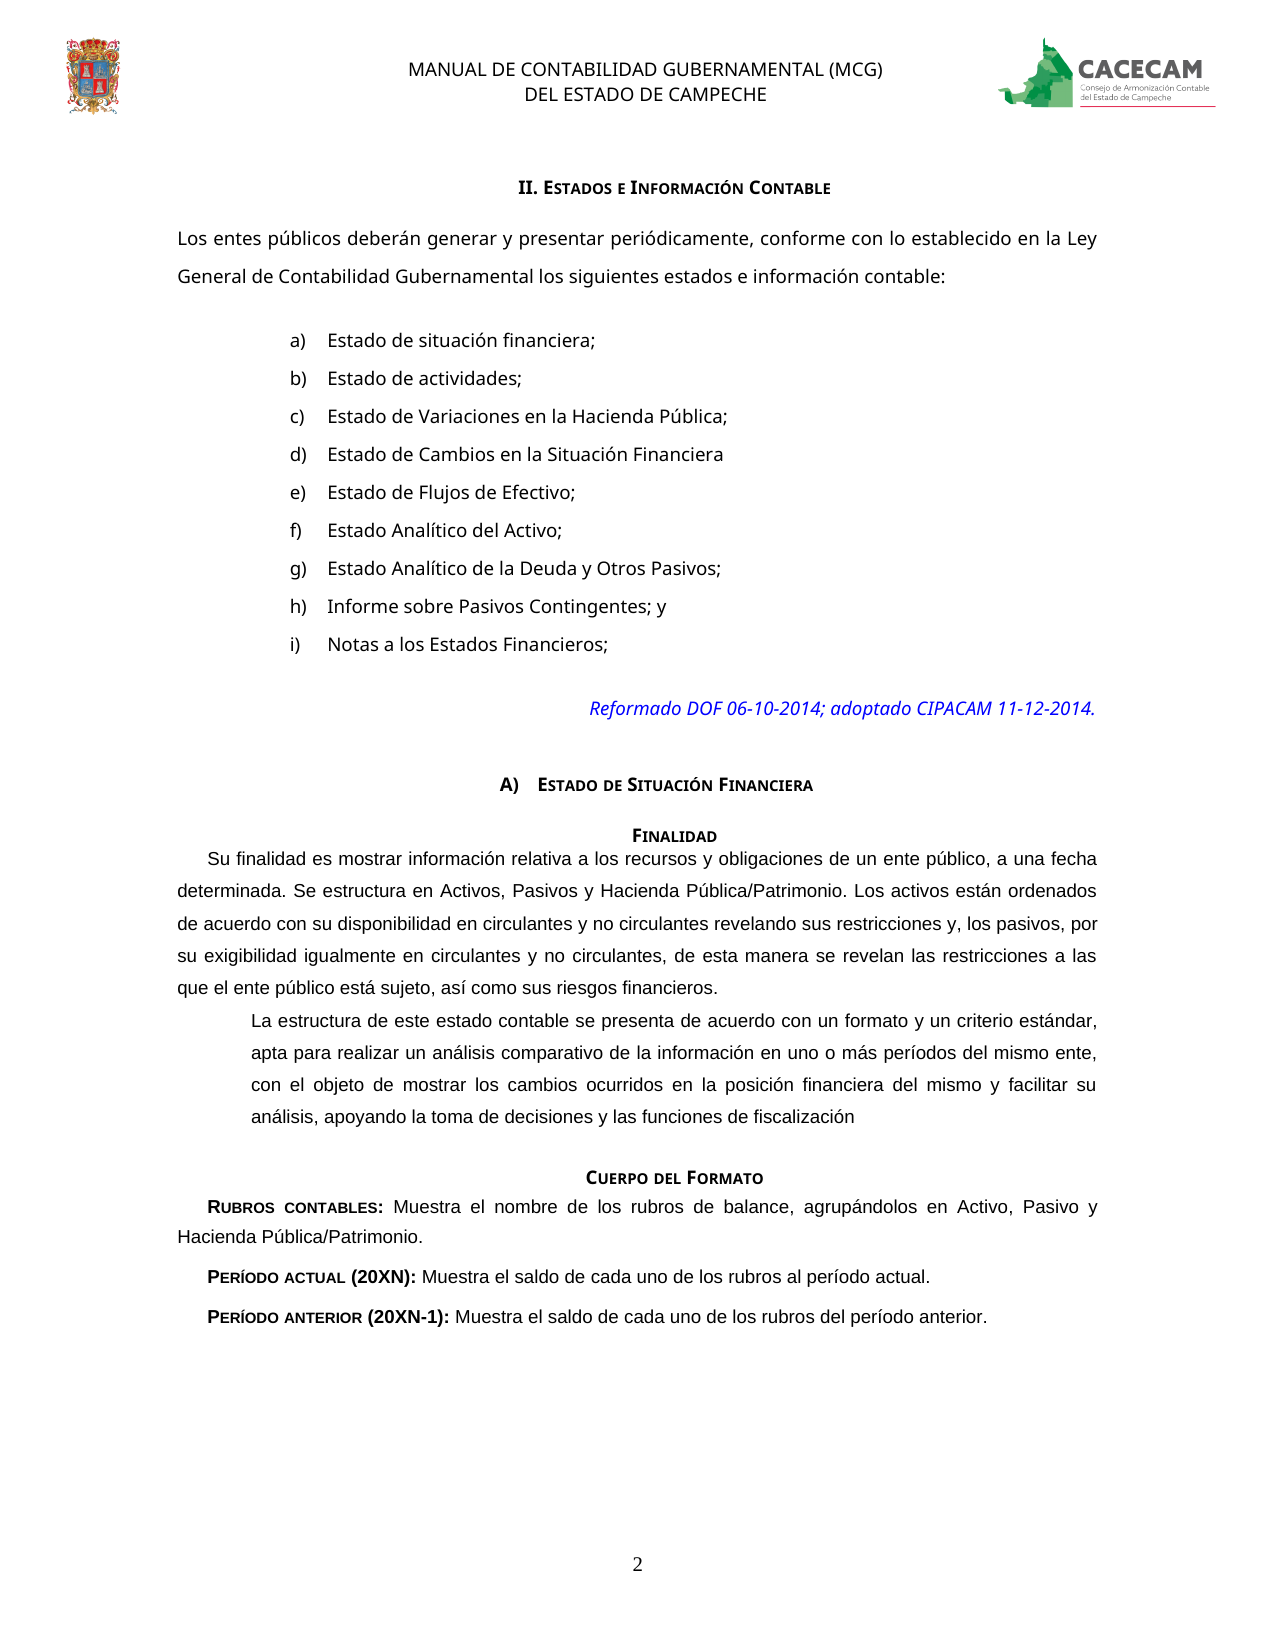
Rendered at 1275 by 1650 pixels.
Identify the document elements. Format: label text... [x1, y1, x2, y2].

text Período anterior (20XN-1): Muestra el saldo de cada uno de los rubros del período anterior. [177, 1300, 1098, 1329]
picture [61, 32, 125, 120]
list Estado de situación financiera; [289, 327, 1098, 353]
list Informe sobre Pasivos Contingentes; y [289, 593, 1098, 619]
text Finalidad [251, 822, 1098, 848]
text Período actual (20XN): Muestra el saldo de cada uno de los rubros al período actual. [177, 1259, 1098, 1289]
text Cuerpo del Formato [251, 1164, 1098, 1190]
text La estructura de este estado contable se presenta de acuerdo con un formato y un criterio estándar, apta para realizar un análisis comparativo de la información en uno o más períodos del mismo ente, con el objeto de mostrar los cambios ocurridos en la posición financiera del mismo y facilitar su análisis, apoyando la toma de decisiones y las funciones de fiscalización [251, 1009, 1098, 1128]
list Estado de Situación Financiera [214, 771, 1098, 797]
text Su finalidad es mostrar información relativa a los recursos y obligaciones de un ente público, a una fecha determinada. Se estructura en Activos, Pasivos y Hacienda Pública/Patrimonio. Los activos están ordenados de acuerdo con su disponibilidad en circulantes y no circulantes revelando sus restricciones y, los pasivos, por su exigibilidad igualmente en circulantes y no circulantes, de esta manera se revelan las restricciones a las que el ente público está sujeto, así como sus riesgos financieros. [177, 848, 1098, 999]
list Estado de actividades; [289, 365, 1098, 391]
list Estado de Variaciones en la Hacienda Pública; [289, 403, 1098, 429]
text II. Estados e Información Contable [251, 174, 1098, 200]
list Estado de Flujos de Efectivo; [289, 479, 1098, 505]
list Notas a los Estados Financieros; [289, 631, 1098, 657]
list Estado Analítico del Activo; [289, 517, 1098, 543]
text Los entes públicos deberán generar y presentar periódicamente, conforme con lo establecido en la Ley General de Contabilidad Gubernamental los siguientes estados e información contable: [177, 225, 1098, 289]
list Reformado DOF 06-10-2014; adoptado CIPACAM 11-12-2014. [222, 695, 1098, 720]
text Rubros contables: Muestra el nombre de los rubros de balance, agrupándolos en Activo, Pasivo y Hacienda Pública/Patrimonio. [177, 1190, 1098, 1249]
list Estado de Cambios en la Situación Financiera [289, 441, 1098, 467]
list Estado Analítico de la Deuda y Otros Pasivos; [289, 555, 1098, 581]
picture [996, 32, 1217, 115]
